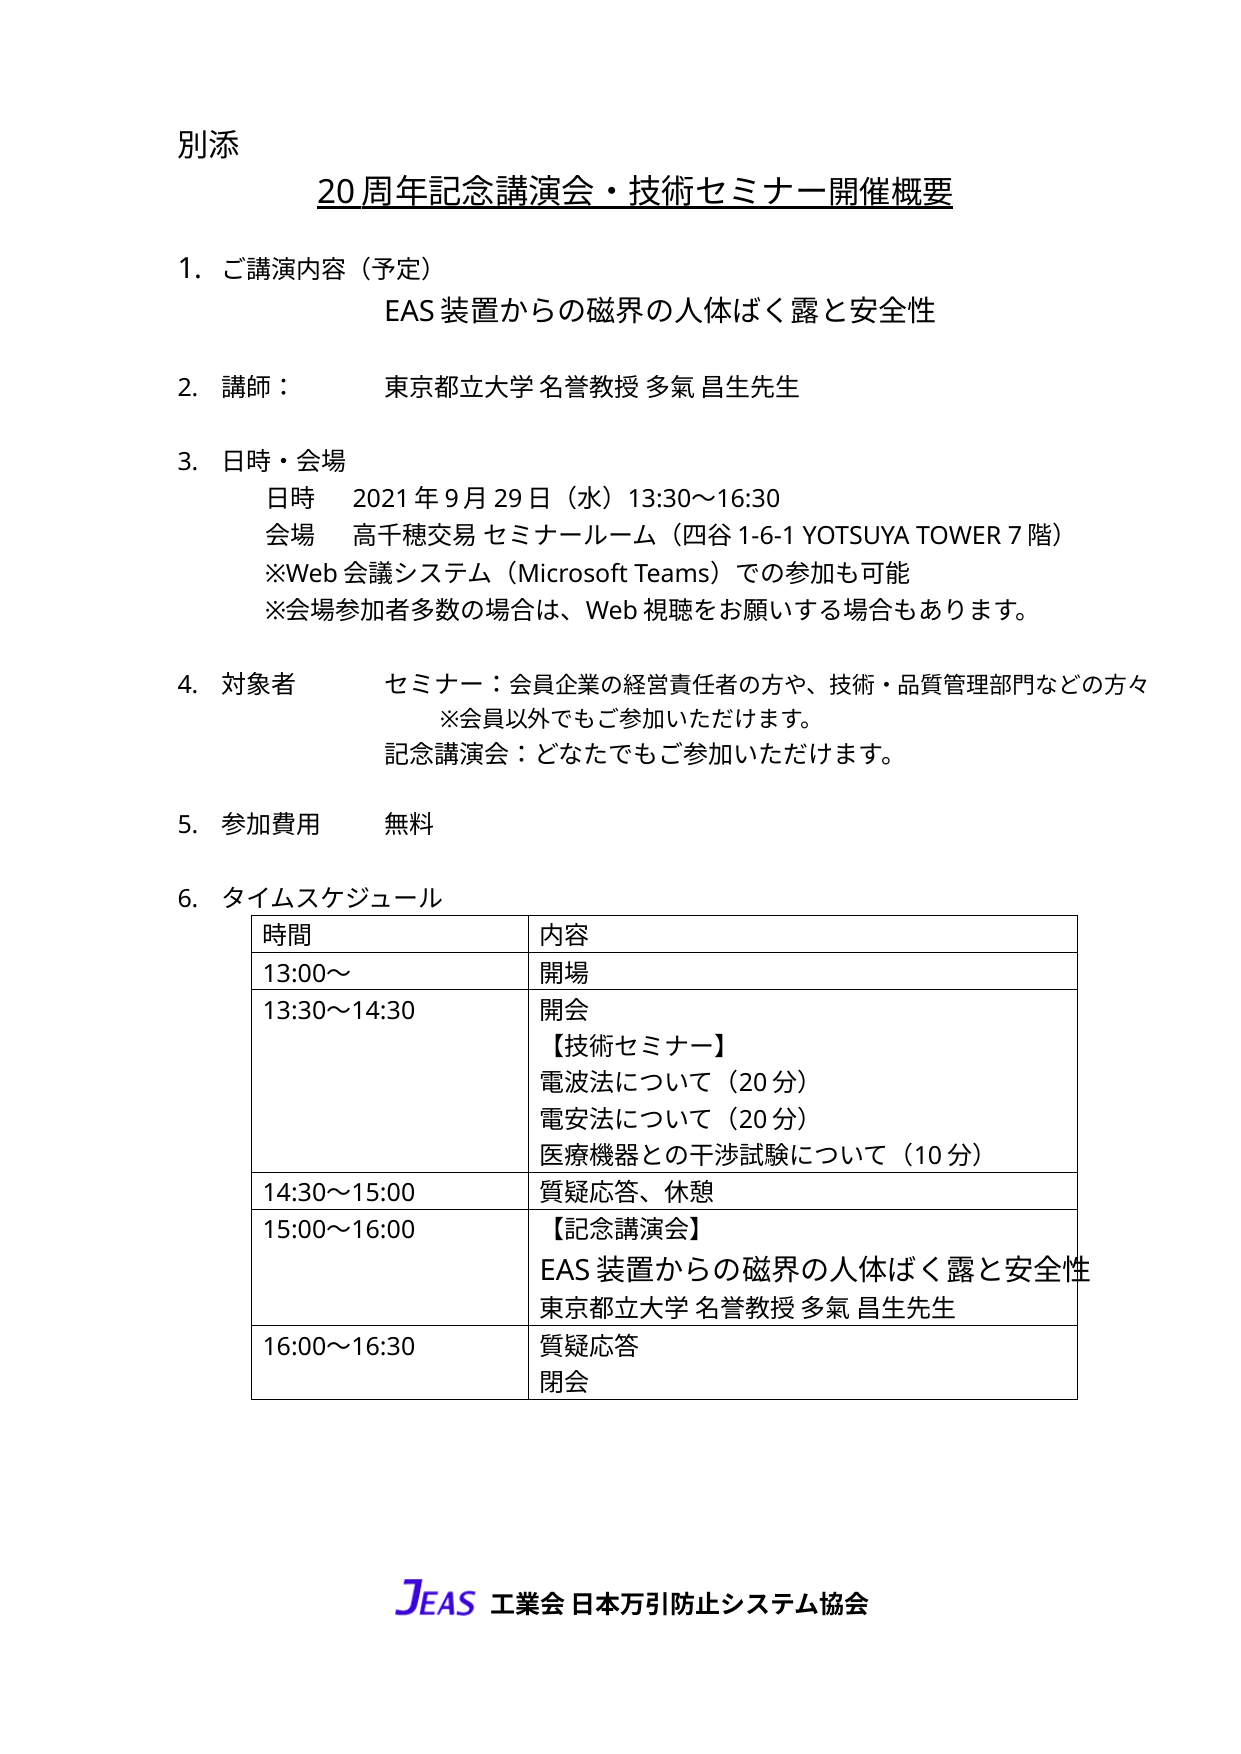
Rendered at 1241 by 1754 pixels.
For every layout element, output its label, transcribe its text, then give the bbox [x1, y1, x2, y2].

list 日時 2021年9月29日（水）13:30～16:30 会場 高千穂交易 セミナールーム（四谷1-6-1 YOTSUYA TOWER 7階） ※Web会議システム（Microsoft Teams）での参加も可能 ※会場参加者多数の場合は、Web視聴をお願いする場合もあります。 [265, 477, 1093, 627]
table_cell 【記念講演会】 EAS装置からの磁界の人体ばく露と安全性 東京都立大学 名誉教授 多氣 昌生先生 [529, 1210, 1077, 1325]
list 参加費用 無料 [177, 805, 1205, 841]
list ご講演内容（予定） EAS装置からの磁界の人体ばく露と安全性 [177, 248, 1205, 330]
list 日時・会場 [177, 441, 1205, 477]
table_cell 13:30～14:30 [252, 990, 528, 1172]
table_cell 14:30～15:00 [252, 1173, 528, 1209]
table_cell 13:00～ [252, 953, 528, 989]
table_header 内容 [529, 916, 1077, 952]
list タイムスケジュール [177, 878, 1205, 915]
table_header 時間 [252, 916, 528, 952]
table_cell 開場 [529, 953, 1077, 989]
list 講師： 東京都立大学 名誉教授 多氣 昌生先生 [177, 367, 1205, 404]
table_cell 16:00～16:30 [252, 1326, 528, 1398]
picture [394, 1567, 481, 1618]
table_cell 開会 【技術セミナー】 電波法について（20分） 電安法について（20分） 医療機器との干渉試験について（10分） [529, 990, 1077, 1172]
text 別添 [177, 120, 1205, 165]
list 対象者 セミナー：会員企業の経営責任者の方や、技術・品質管理部門などの方々 ※会員以外でもご参加いただけます。 記念講演会：どなたでもご参加いただけます。 [177, 665, 1205, 771]
table_cell 15:00～16:00 [252, 1210, 528, 1325]
text 20周年記念講演会・技術セミナー開催概要 [177, 165, 1093, 214]
table_cell 質疑応答 閉会 [529, 1326, 1077, 1398]
table_cell 質疑応答、休憩 [529, 1173, 1077, 1209]
